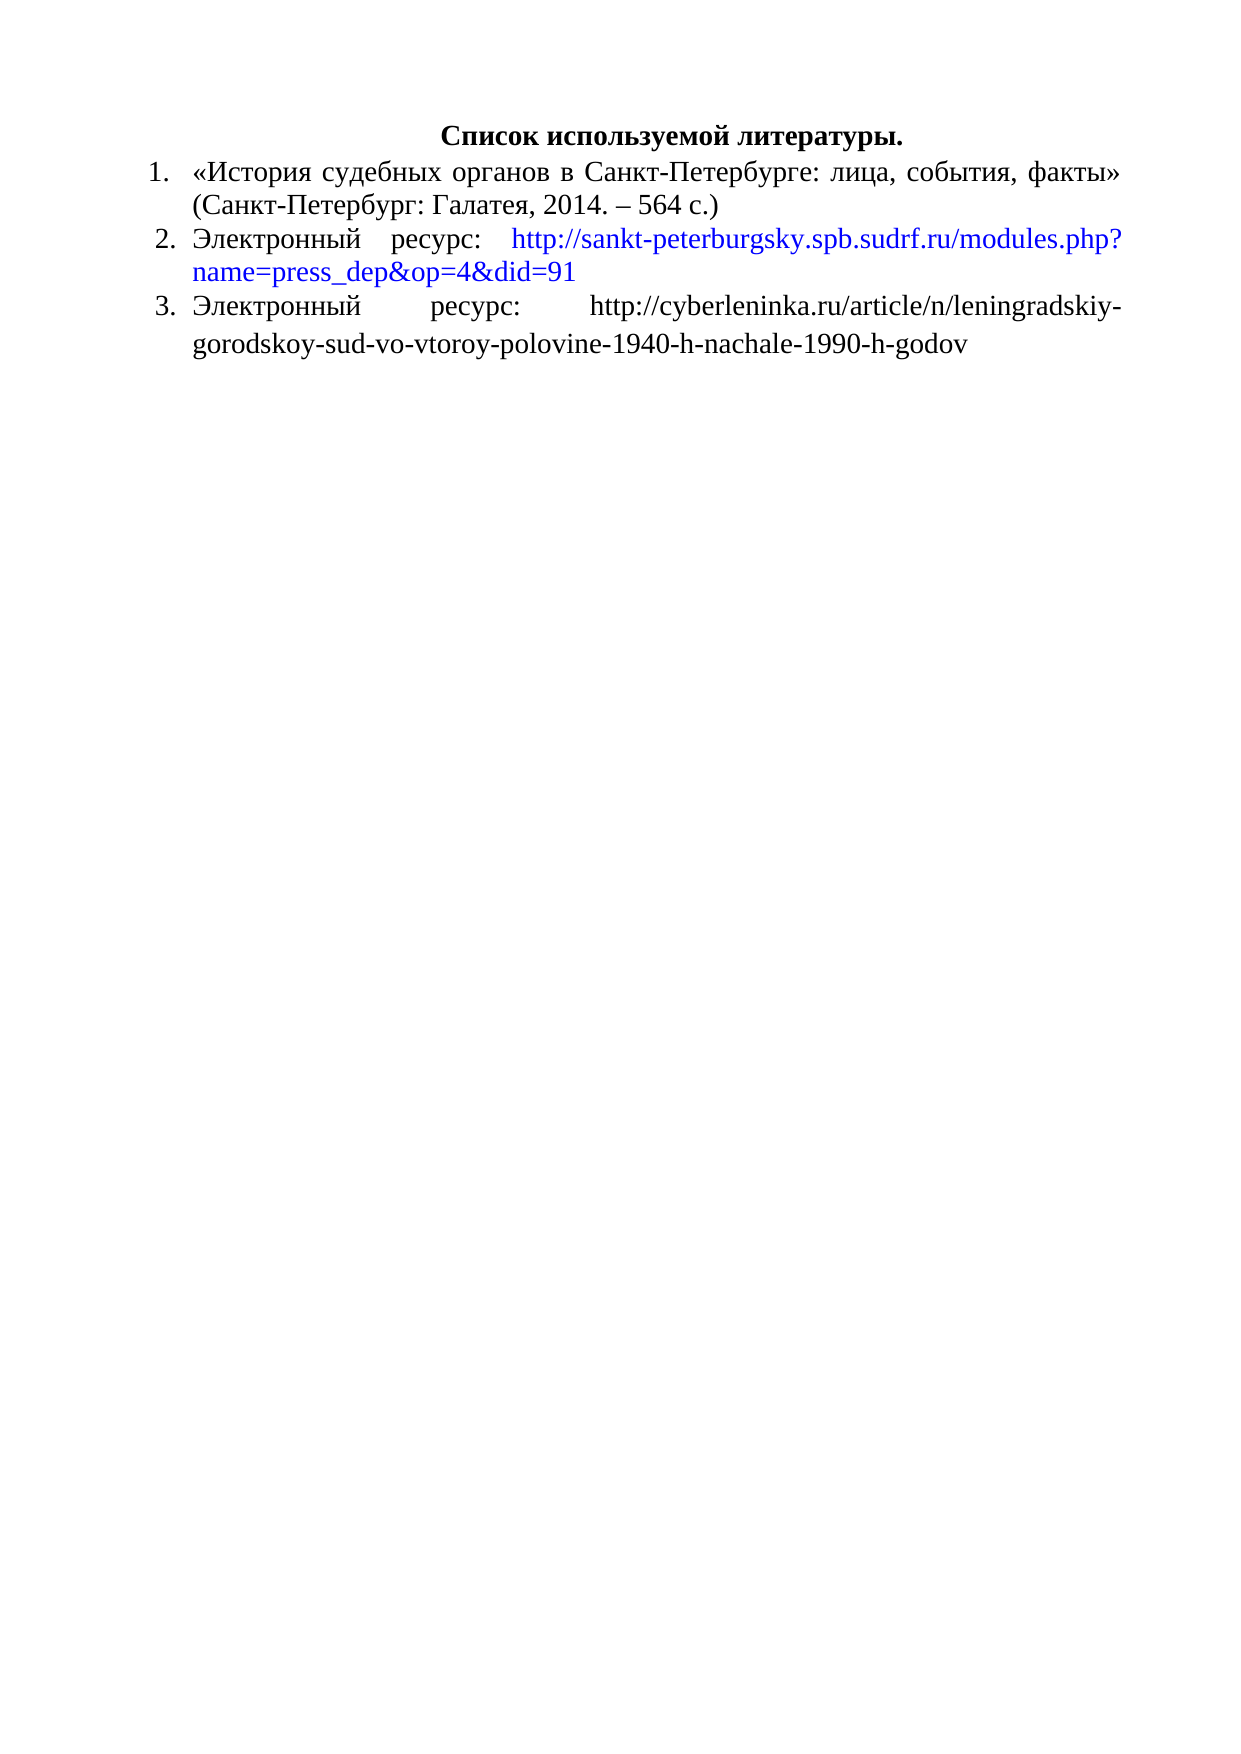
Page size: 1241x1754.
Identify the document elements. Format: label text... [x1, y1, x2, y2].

text Список используемой литературы. [148, 118, 1122, 152]
list Электронный ресурс: http://cyberleninka.ru/article/n/leningradskiy-gorodskoy-sud-vo-vtoroy-polovine-1940-h-nachale-1990-h-godov [154, 288, 1122, 360]
list «История судебных органов в Санкт-Петербурге: лица, события, факты» (Санкт-Петербург: Галатея, 2014. – 564 с.) [148, 154, 1122, 221]
list Электронный ресурс: http://sankt-peterburgsky.spb.sudrf.ru/modules.php?name=press_dep&op=4&did=91 [154, 221, 1122, 288]
